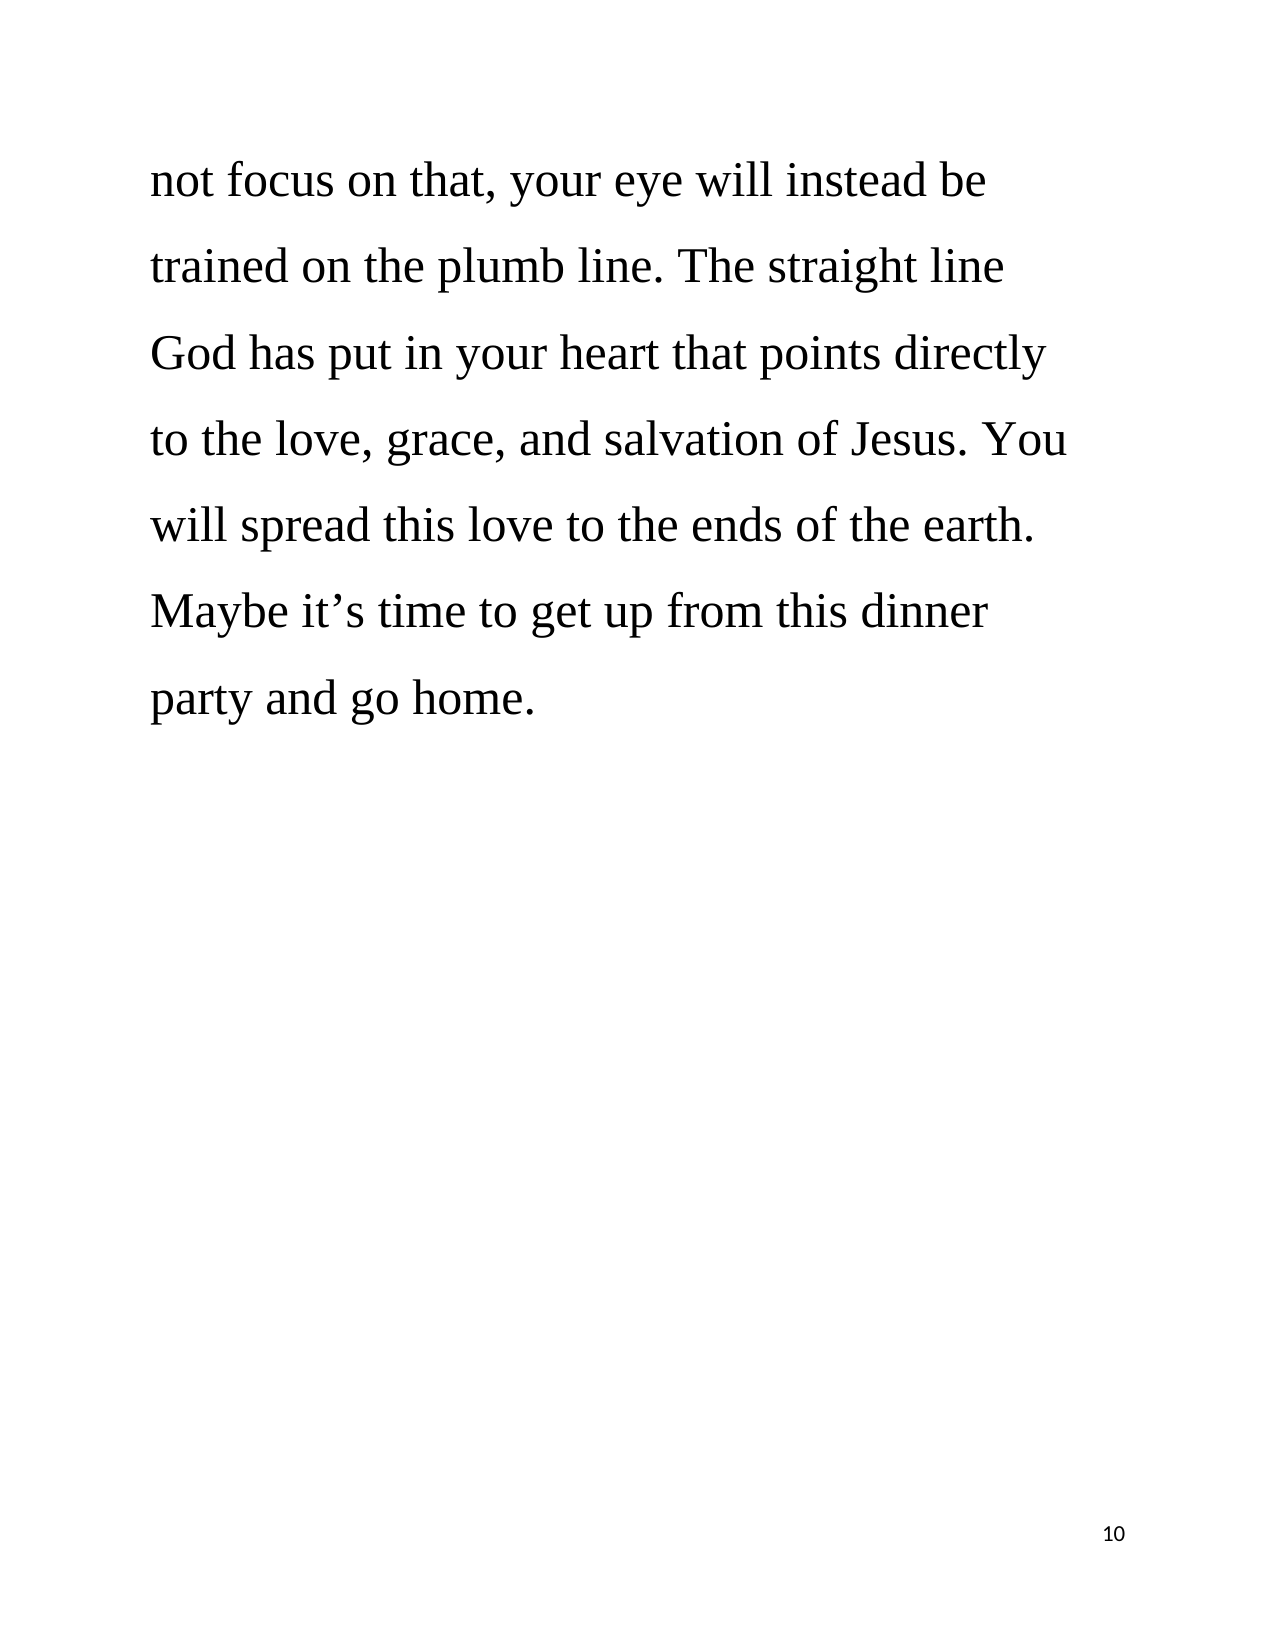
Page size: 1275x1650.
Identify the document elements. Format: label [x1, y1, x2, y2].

text [150, 150, 1075, 725]
